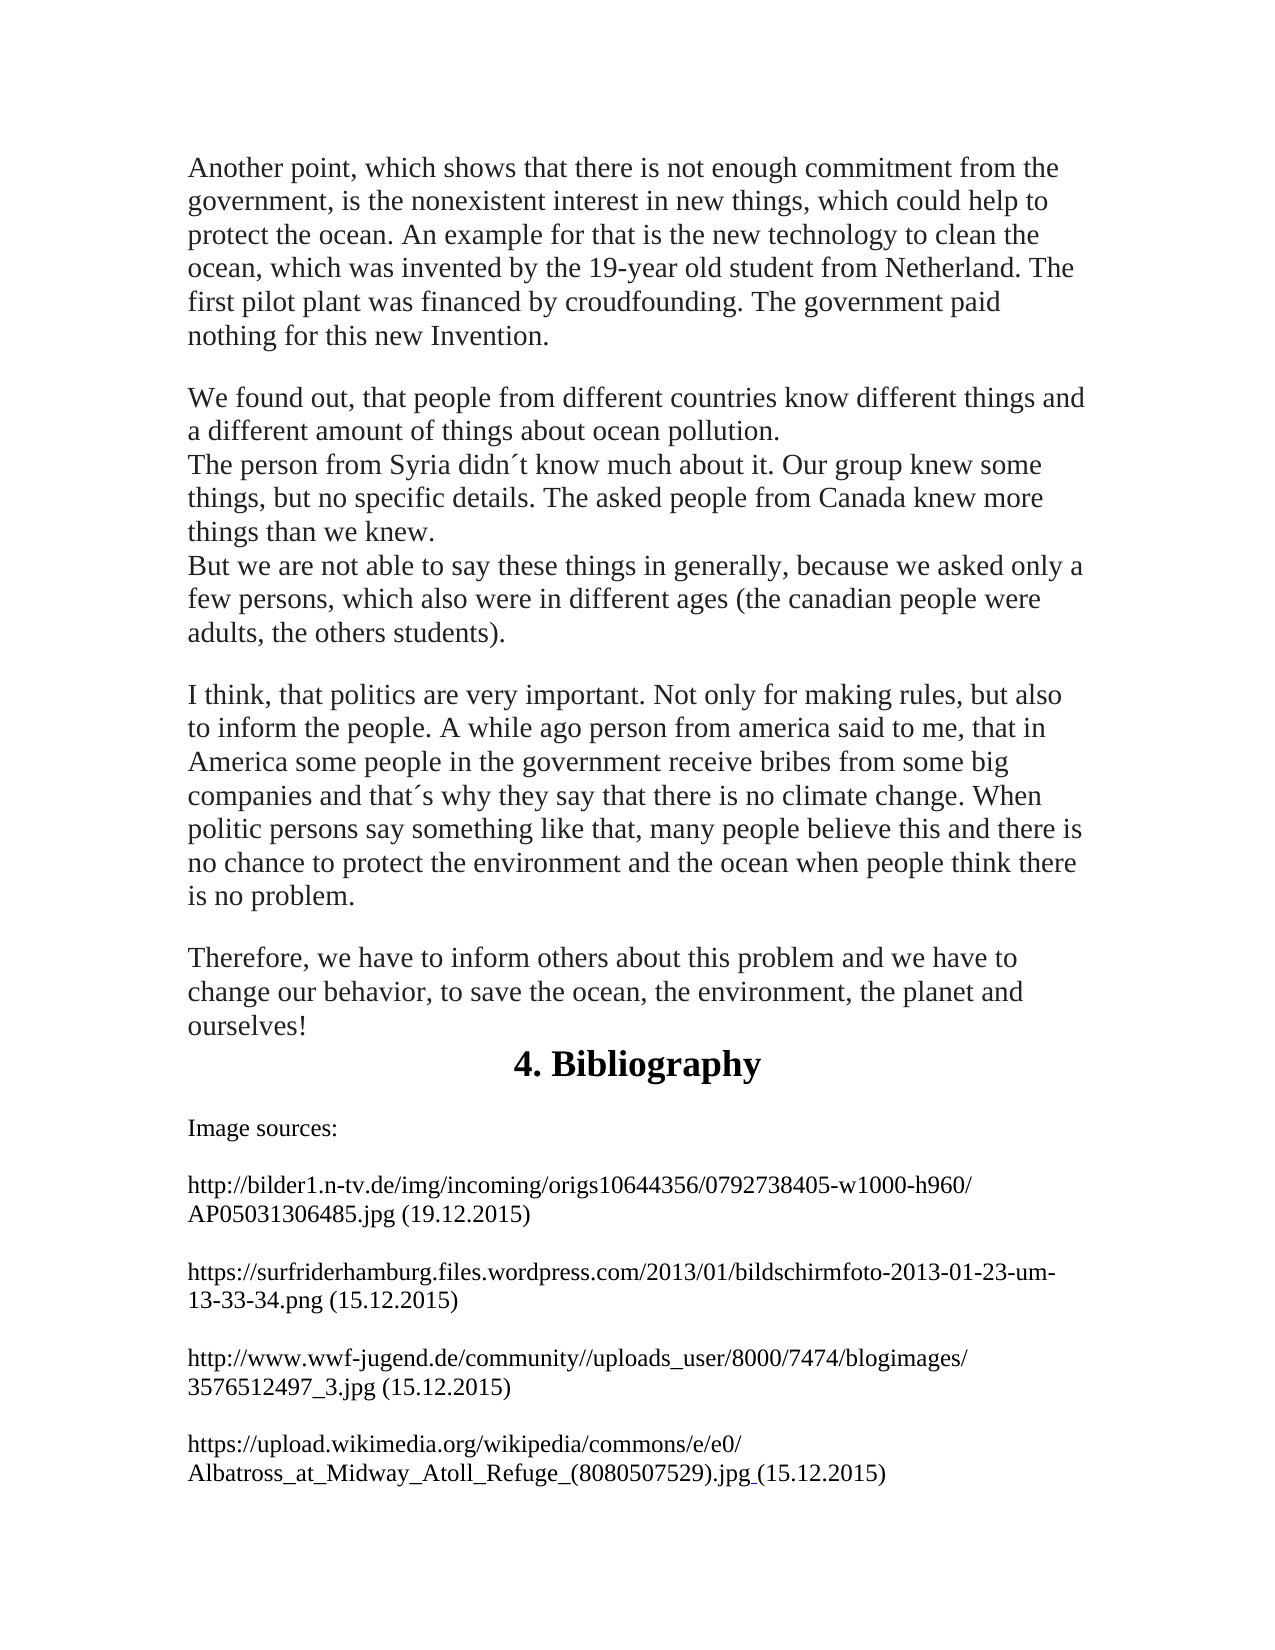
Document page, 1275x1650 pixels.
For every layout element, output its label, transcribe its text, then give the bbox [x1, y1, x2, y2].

text Therefore, we have to inform others about this problem and we have to change our behavior, to save the ocean, the environment, the planet and ourselves! [187, 941, 1087, 1041]
text The person from Syria didn´t know much about it. Our group knew some things, but no specific details. The asked people from Canada knew more things than we knew. [187, 447, 1087, 548]
text http://www.wwf-jugend.de/community//uploads_user/8000/7474/blogimages/3576512497_3.jpg (15.12.2015) [187, 1343, 1087, 1401]
text https://surfriderhamburg.files.wordpress.com/2013/01/bildschirmfoto-2013-01-23-um-13-33-34.png (15.12.2015) [187, 1257, 1087, 1314]
text 4. Bibliography [187, 1041, 1087, 1084]
text We found out, that people from different countries know different things and a different amount of things about ocean pollution. [187, 380, 1087, 447]
text http://bilder1.n-tv.de/img/incoming/origs10644356/0792738405-w1000-h960/AP05031306485.jpg (19.12.2015) [187, 1171, 1087, 1228]
text But we are not able to say these things in generally, because we asked only a few persons, which also were in different ages (the canadian people were adults, the others students). [187, 548, 1087, 648]
text I think, that politics are very important. Not only for making rules, but also to inform the people. A while ago person from america said to me, that in America some people in the government receive bribes from some big companies and that´s why they say that there is no climate change. When politic persons say something like that, many people believe this and there is no chance to protect the environment and the ocean when people think there is no problem. [187, 677, 1087, 912]
text Another point, which shows that there is not enough commitment from the government, is the nonexistent interest in new things, which could help to protect the ocean. An example for that is the new technology to clean the ocean, which was invented by the 19-year old student from Netherland. The first pilot plant was financed by croudfounding. The government paid nothing for this new Invention. [187, 150, 1087, 351]
text Image sources: [187, 1113, 1087, 1142]
text https://upload.wikimedia.org/wikipedia/commons/e/e0/Albatross_at_Midway_Atoll_Refuge_(8080507529).jpg (15.12.2015) [187, 1429, 1087, 1487]
